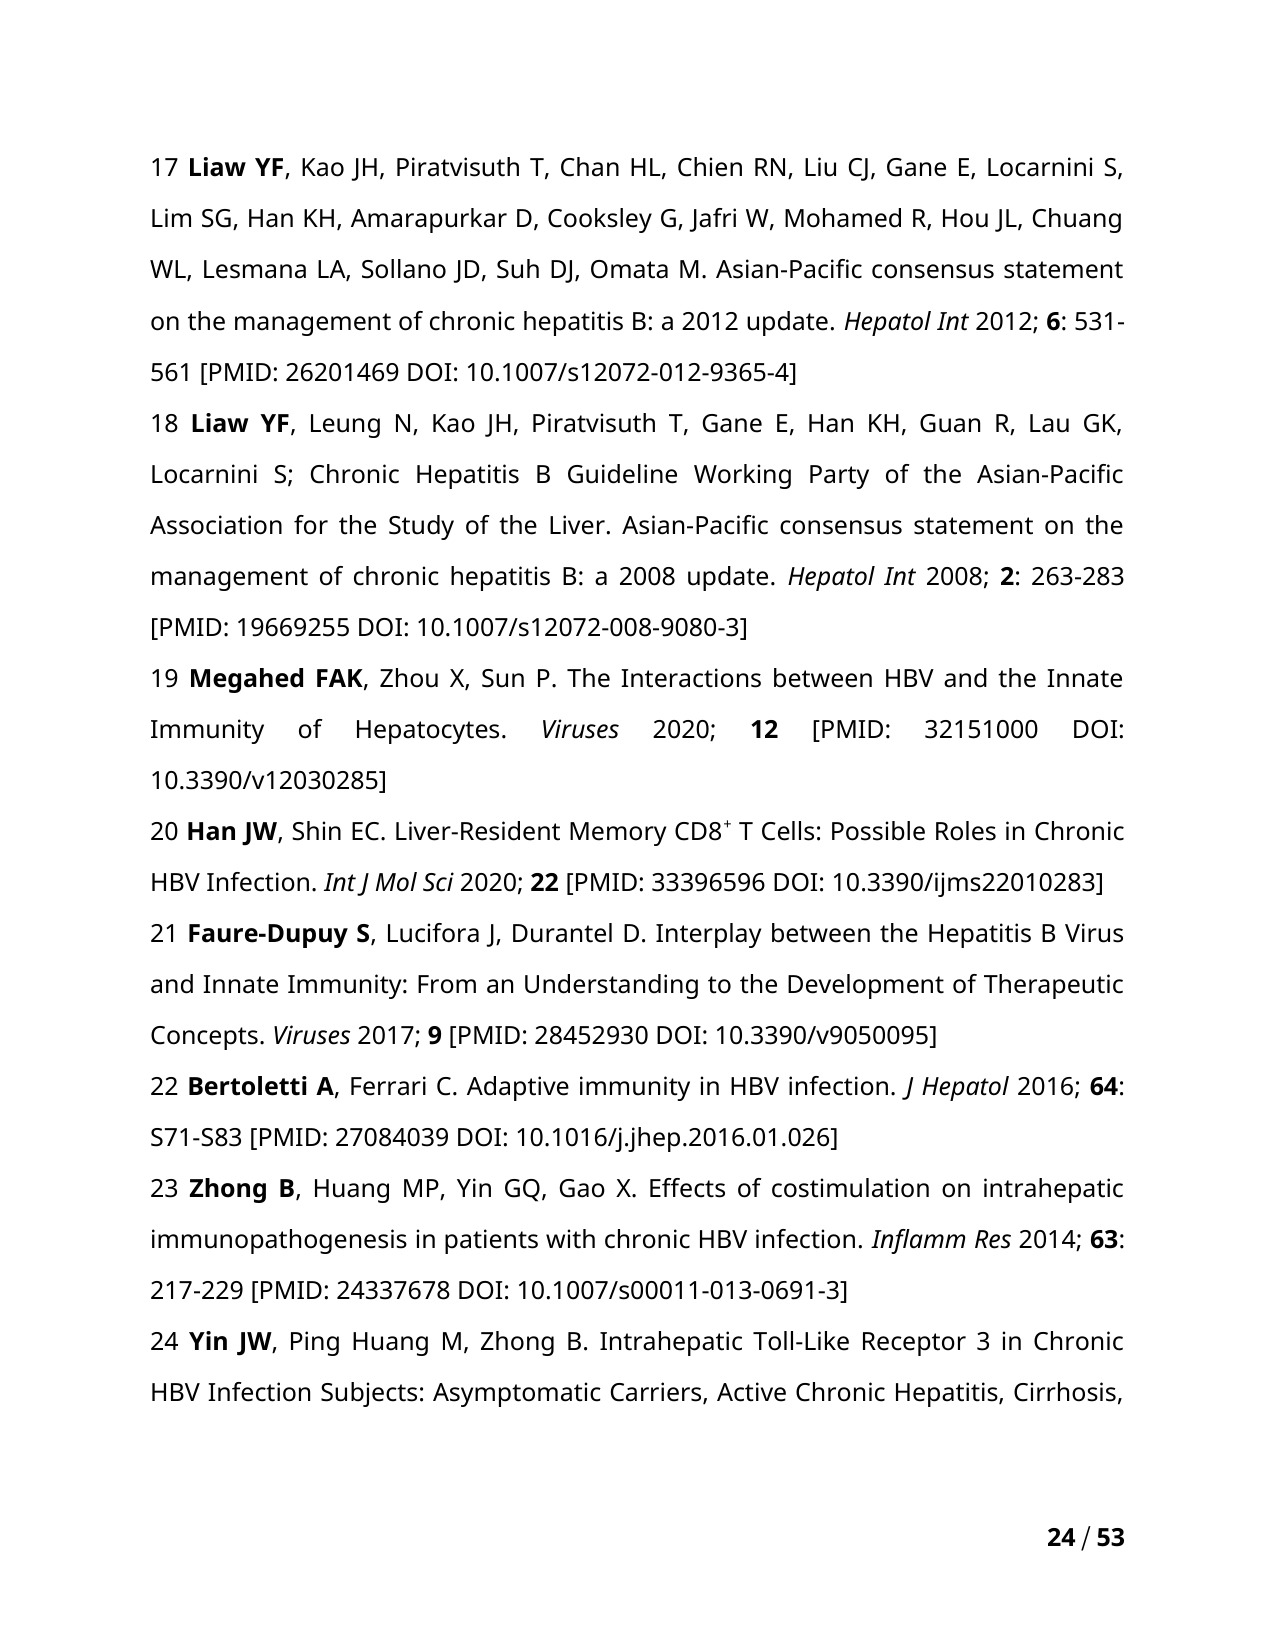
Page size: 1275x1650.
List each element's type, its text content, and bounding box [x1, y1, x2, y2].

text 17 Liaw YF, Kao JH, Piratvisuth T, Chan HL, Chien RN, Liu CJ, Gane E, Locarnini S, Lim SG, Han KH, Amarapurkar D, Cooksley G, Jafri W, Mohamed R, Hou JL, Chuang WL, Lesmana LA, Sollano JD, Suh DJ, Omata M. Asian-Pacific consensus statement on the management of chronic hepatitis B: a 2012 update. Hepatol Int 2012; 6: 531-561 [PMID: 26201469 DOI: 10.1007/s12072-012-9365-4] [150, 150, 1125, 388]
text 18 Liaw YF, Leung N, Kao JH, Piratvisuth T, Gane E, Han KH, Guan R, Lau GK, Locarnini S; Chronic Hepatitis B Guideline Working Party of the Asian-Pacific Association for the Study of the Liver. Asian-Pacific consensus statement on the management of chronic hepatitis B: a 2008 update. Hepatol Int 2008; 2: 263-283 [PMID: 19669255 DOI: 10.1007/s12072-008-9080-3] [150, 405, 1125, 643]
text 23 Zhong B, Huang MP, Yin GQ, Gao X. Effects of costimulation on intrahepatic immunopathogenesis in patients with chronic HBV infection. Inflamm Res 2014; 63: 217-229 [PMID: 24337678 DOI: 10.1007/s00011-013-0691-3] [150, 1171, 1125, 1307]
text 19 Megahed FAK, Zhou X, Sun P. The Interactions between HBV and the Innate Immunity of Hepatocytes. Viruses 2020; 12 [PMID: 32151000 DOI: 10.3390/v12030285] [150, 660, 1125, 797]
text 20 Han JW, Shin EC. Liver-Resident Memory CD8+ T Cells: Possible Roles in Chronic HBV Infection. Int J Mol Sci 2020; 22 [PMID: 33396596 DOI: 10.3390/ijms22010283] [150, 813, 1125, 899]
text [150, 1324, 1125, 1409]
text 22 Bertoletti A, Ferrari C. Adaptive immunity in HBV infection. J Hepatol 2016; 64: S71-S83 [PMID: 27084039 DOI: 10.1016/j.jhep.2016.01.026] [150, 1069, 1125, 1154]
text 21 Faure-Dupuy S, Lucifora J, Durantel D. Interplay between the Hepatitis B Virus and Innate Immunity: From an Understanding to the Development of Therapeutic Concepts. Viruses 2017; 9 [PMID: 28452930 DOI: 10.3390/v9050095] [150, 916, 1125, 1052]
